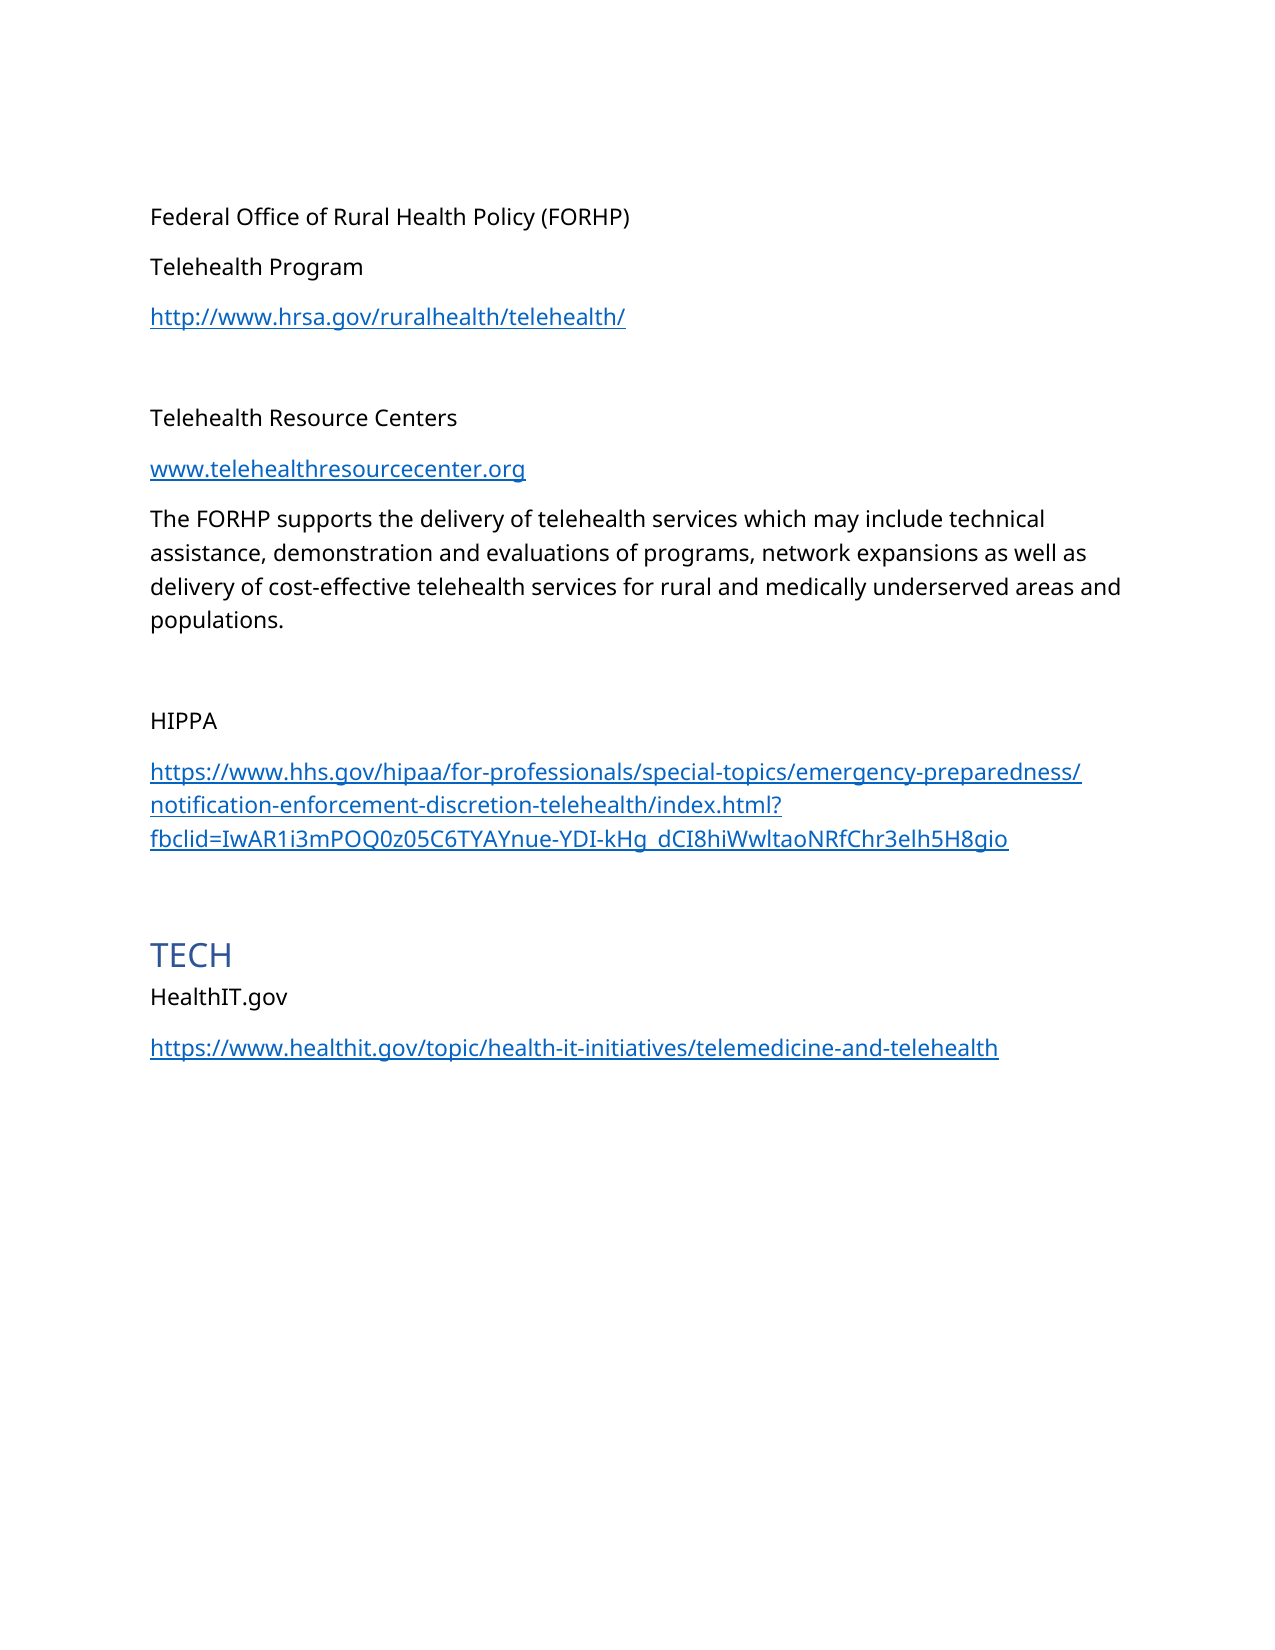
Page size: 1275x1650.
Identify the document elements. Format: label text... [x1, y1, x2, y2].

text www.telehealthresourcecenter.org [150, 452, 1125, 484]
text Telehealth Resource Centers [150, 402, 1125, 433]
text Telehealth Program [150, 251, 1125, 282]
text https://www.hhs.gov/hipaa/for-professionals/special-topics/emergency-preparedness/notification-enforcement-discretion-telehealth/index.html?fbclid=IwAR1i3mPOQ0z05C6TYAYnue-YDI-kHg_dCI8hiWwltaoNRfChr3elh5H8gio [150, 755, 1125, 854]
text HIPPA [150, 705, 1125, 736]
text Federal Office of Rural Health Policy (FORHP) [150, 200, 1125, 232]
text http://www.hrsa.gov/ruralhealth/telehealth/ [150, 301, 1125, 332]
subtitle TECH [150, 932, 1125, 977]
text The FORHP supports the delivery of telehealth services which may include technical assistance, demonstration and evaluations of programs, network expansions as well as delivery of cost-effective telehealth services for rural and medically underserved areas and populations. [150, 503, 1125, 635]
text https://www.healthit.gov/topic/health-it-initiatives/telemedicine-and-telehealth [150, 1031, 1125, 1063]
text HealthIT.gov [150, 981, 1125, 1012]
